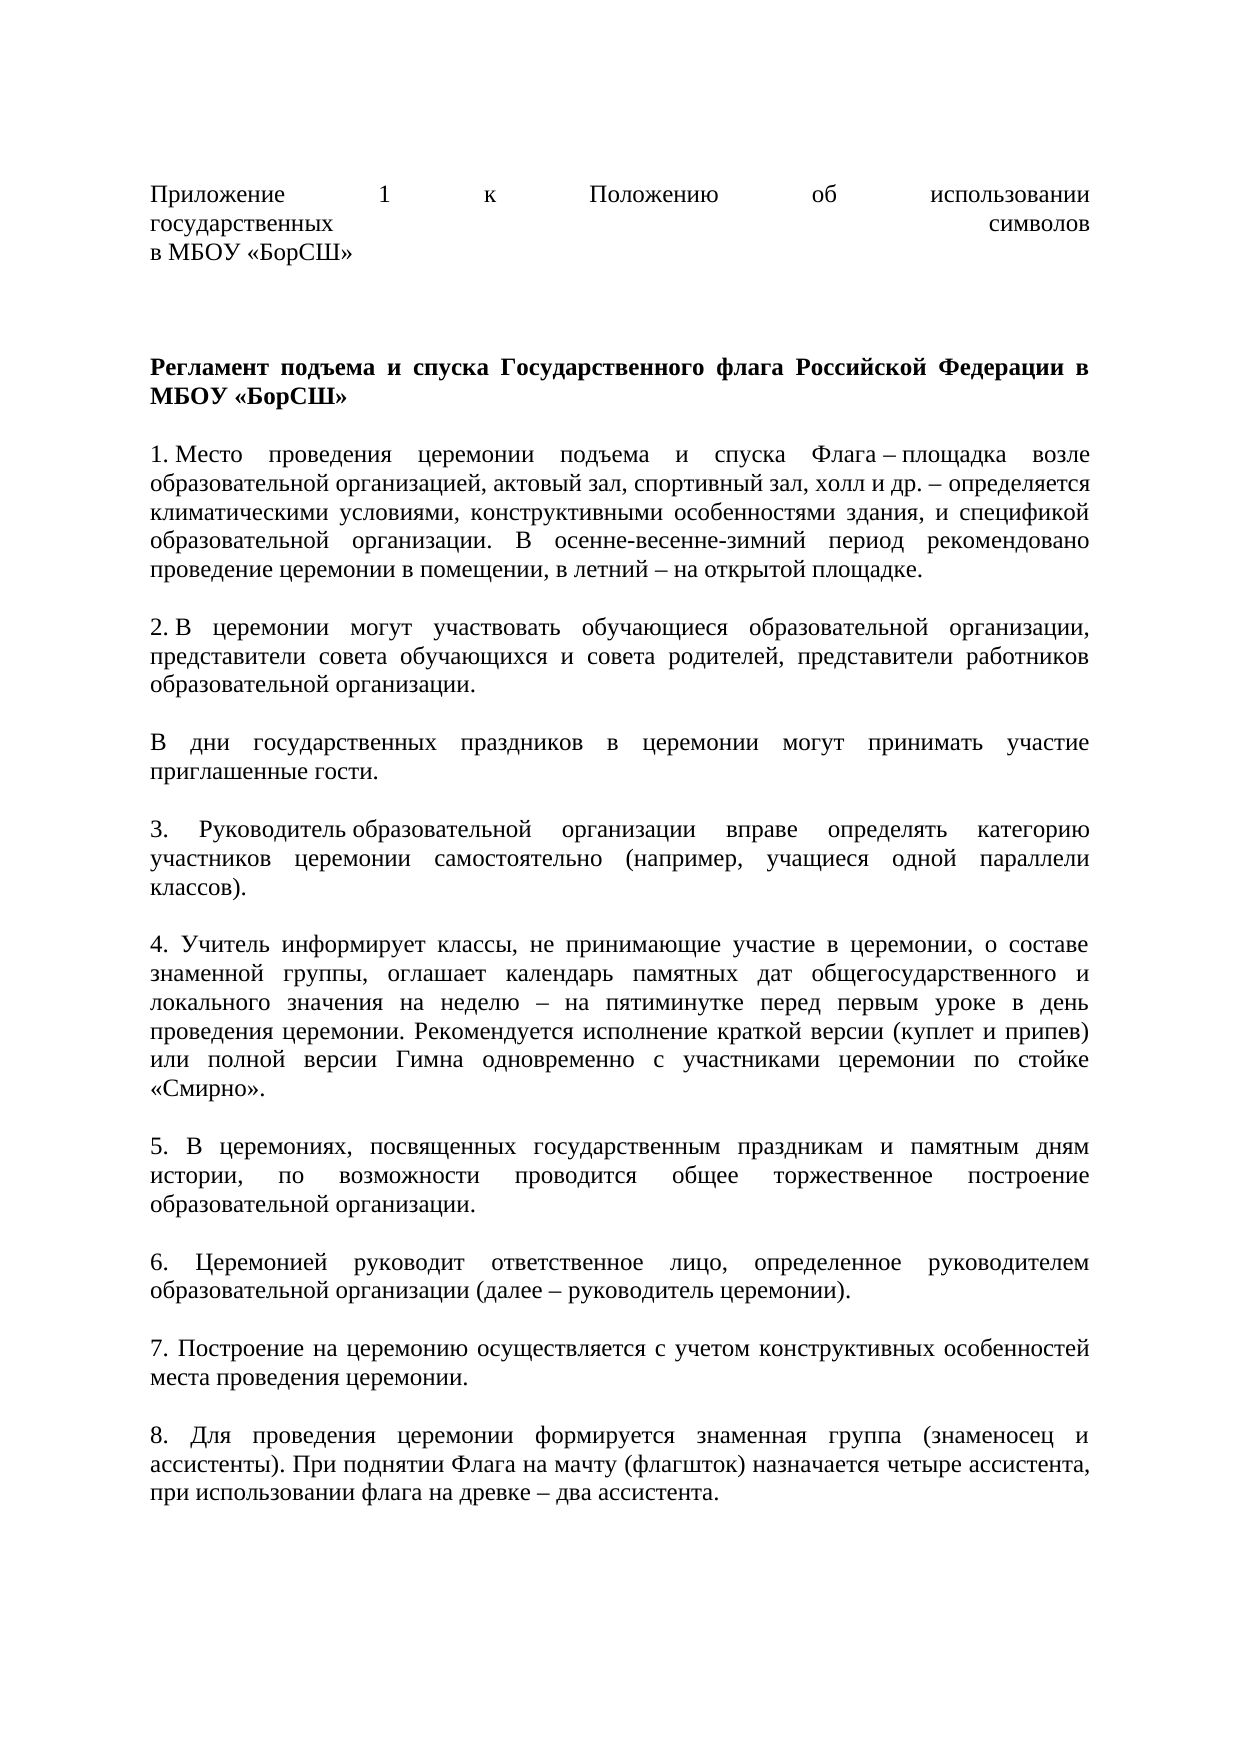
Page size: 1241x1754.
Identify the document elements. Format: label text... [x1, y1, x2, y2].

text 6. Церемонией руководит ответственное лицо, определенное руководителем образовательной организации (далее – руководитель церемонии). [150, 1247, 1090, 1304]
text 2. В церемонии могут участвовать обучающиеся образовательной организации, представители совета обучающихся и совета родителей, представители работников образовательной организации. [150, 612, 1090, 698]
text 8. Для проведения церемонии формируется знаменная группа (знаменосец и ассистенты). При поднятии Флага на мачту (флагшток) назначается четыре ассистента, при использовании флага на древке – два ассистента. [150, 1420, 1090, 1506]
text Приложение 1 к Положению об использовании государственных символов в МБОУ «БорСШ» [150, 179, 1090, 265]
text Регламент подъема и спуска Государственного флага Российской Федерации в МБОУ «БорСШ» [150, 352, 1090, 410]
text 1. Место проведения церемонии подъема и спуска Флага – площадка возле образовательной организацией, актовый зал, спортивный зал, холл и др. – определяется климатическими условиями, конструктивными особенностями здания, и спецификой образовательной организации. В осенне-весенне-зимний период рекомендовано проведение церемонии в помещении, в летний – на открытой площадке. [150, 439, 1090, 583]
text 7. Построение на церемонию осуществляется с учетом конструктивных особенностей места проведения церемонии. [150, 1333, 1090, 1391]
text 4. Учитель информирует классы, не принимающие участие в церемонии, о составе знаменной группы, оглашает календарь памятных дат общегосударственного и локального значения на неделю – на пятиминутке перед первым уроке в день проведения церемонии. Рекомендуется исполнение краткой версии (куплет и припев) или полной версии Гимна одновременно с участниками церемонии по стойке «Смирно». [150, 929, 1090, 1102]
text 3. Руководитель образовательной организации вправе определять категорию участников церемонии самостоятельно (например, учащиеся одной параллели классов). [150, 814, 1090, 900]
text 5. В церемониях, посвященных государственным праздникам и памятным дням истории, по возможности проводится общее торжественное построение образовательной организации. [150, 1131, 1090, 1217]
text В дни государственных праздников в церемонии могут принимать участие приглашенные гости. [150, 727, 1090, 785]
